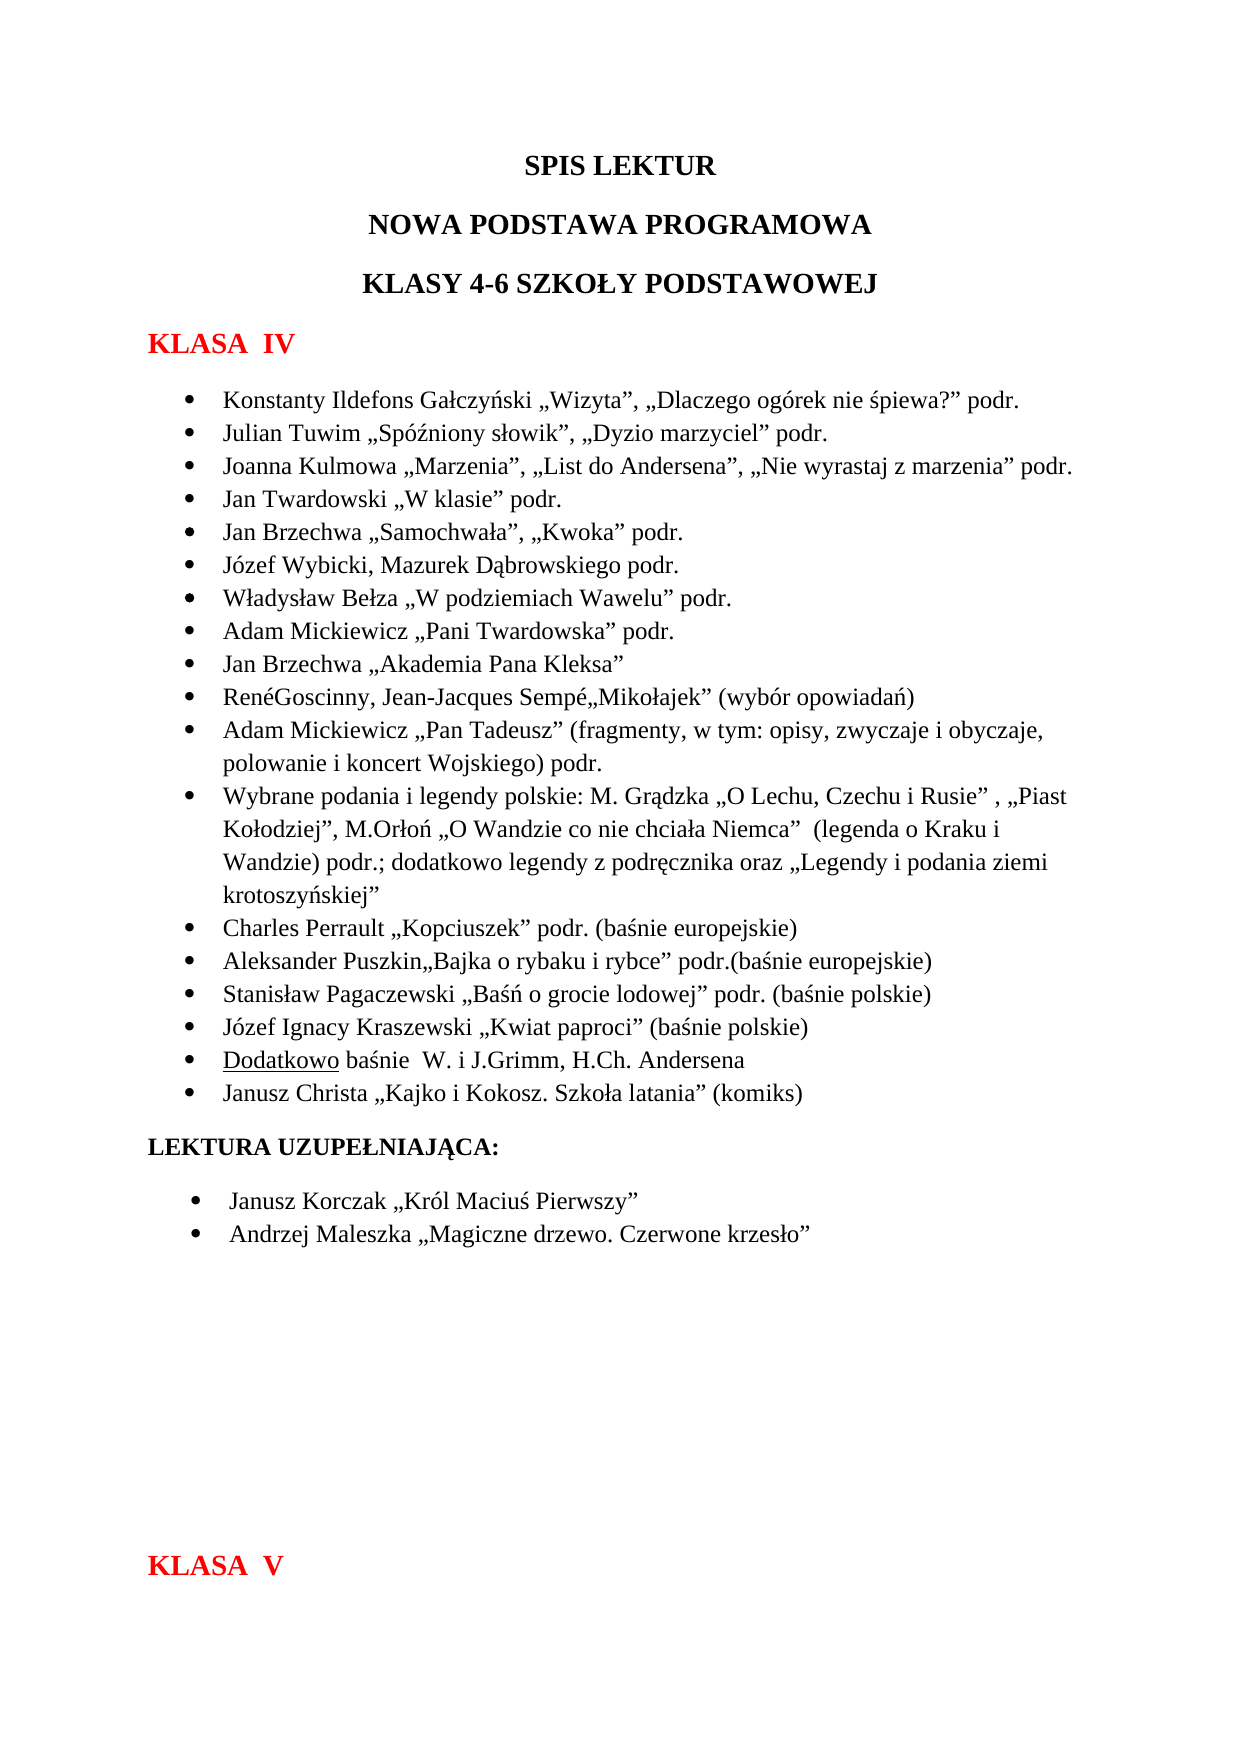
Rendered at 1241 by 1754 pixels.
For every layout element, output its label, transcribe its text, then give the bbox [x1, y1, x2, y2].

list Józef Wybicki, Mazurek Dąbrowskiego podr. [185, 550, 1093, 579]
text KLASY 4-6 SZKOŁY PODSTAWOWEJ [148, 266, 1093, 300]
list Adam Mickiewicz „Pani Twardowska” podr. [185, 616, 1093, 645]
text KLASA IV [148, 326, 1093, 359]
list Joanna Kulmowa „Marzenia”, „List do Andersena”, „Nie wyrastaj z marzenia” podr. [185, 451, 1093, 480]
list Władysław Bełza „W podziemiach Wawelu” podr. [185, 583, 1093, 612]
list Wybrane podania i legendy polskie: M. Grądzka „O Lechu, Czechu i Rusie” , „Piast Kołodziej”, M.Orłoń „O Wandzie co nie chciała Niemca” (legenda o Kraku i Wandzie) podr.; dodatkowo legendy z podręcznika oraz „Legendy i podania ziemi krotoszyńskiej” [185, 781, 1093, 909]
list Dodatkowo baśnie W. i J.Grimm, H.Ch. Andersena [185, 1046, 1093, 1074]
list Jan Brzechwa „Samochwała”, „Kwoka” podr. [185, 517, 1093, 546]
list Jan Twardowski „W klasie” podr. [185, 484, 1093, 513]
list Janusz Christa „Kajko i Kokosz. Szkoła latania” (komiks) [185, 1078, 1093, 1107]
text KLASA V [148, 1548, 1093, 1581]
list Adam Mickiewicz „Pan Tadeusz” (fragmenty, w tym: opisy, zwyczaje i obyczaje, polowanie i koncert Wojskiego) podr. [185, 715, 1093, 777]
list Józef Ignacy Kraszewski „Kwiat paproci” (baśnie polskie) [185, 1012, 1093, 1041]
list Aleksander Puszkin„Bajka o rybaku i rybce” podr.(baśnie europejskie) [185, 946, 1093, 975]
list Julian Tuwim „Spóźniony słowik”, „Dyzio marzyciel” podr. [185, 418, 1093, 447]
text LEKTURA UZUPEŁNIAJĄCA: [148, 1132, 1093, 1161]
text SPIS LEKTUR [148, 148, 1093, 181]
list RenéGoscinny, Jean-Jacques Sempé„Mikołajek” (wybór opowiadań) [185, 682, 1093, 711]
list Janusz Korczak „Król Maciuś Pierwszy” [191, 1186, 1093, 1215]
list Konstanty Ildefons Gałczyński „Wizyta”, „Dlaczego ogórek nie śpiewa?” podr. [185, 385, 1093, 414]
list Jan Brzechwa „Akademia Pana Kleksa” [185, 649, 1093, 678]
list Andrzej Maleszka „Magiczne drzewo. Czerwone krzesło” [191, 1219, 1093, 1248]
text NOWA PODSTAWA PROGRAMOWA [148, 207, 1093, 241]
list Charles Perrault „Kopciuszek” podr. (baśnie europejskie) [185, 913, 1093, 942]
list Stanisław Pagaczewski „Baśń o grocie lodowej” podr. (baśnie polskie) [185, 979, 1093, 1008]
